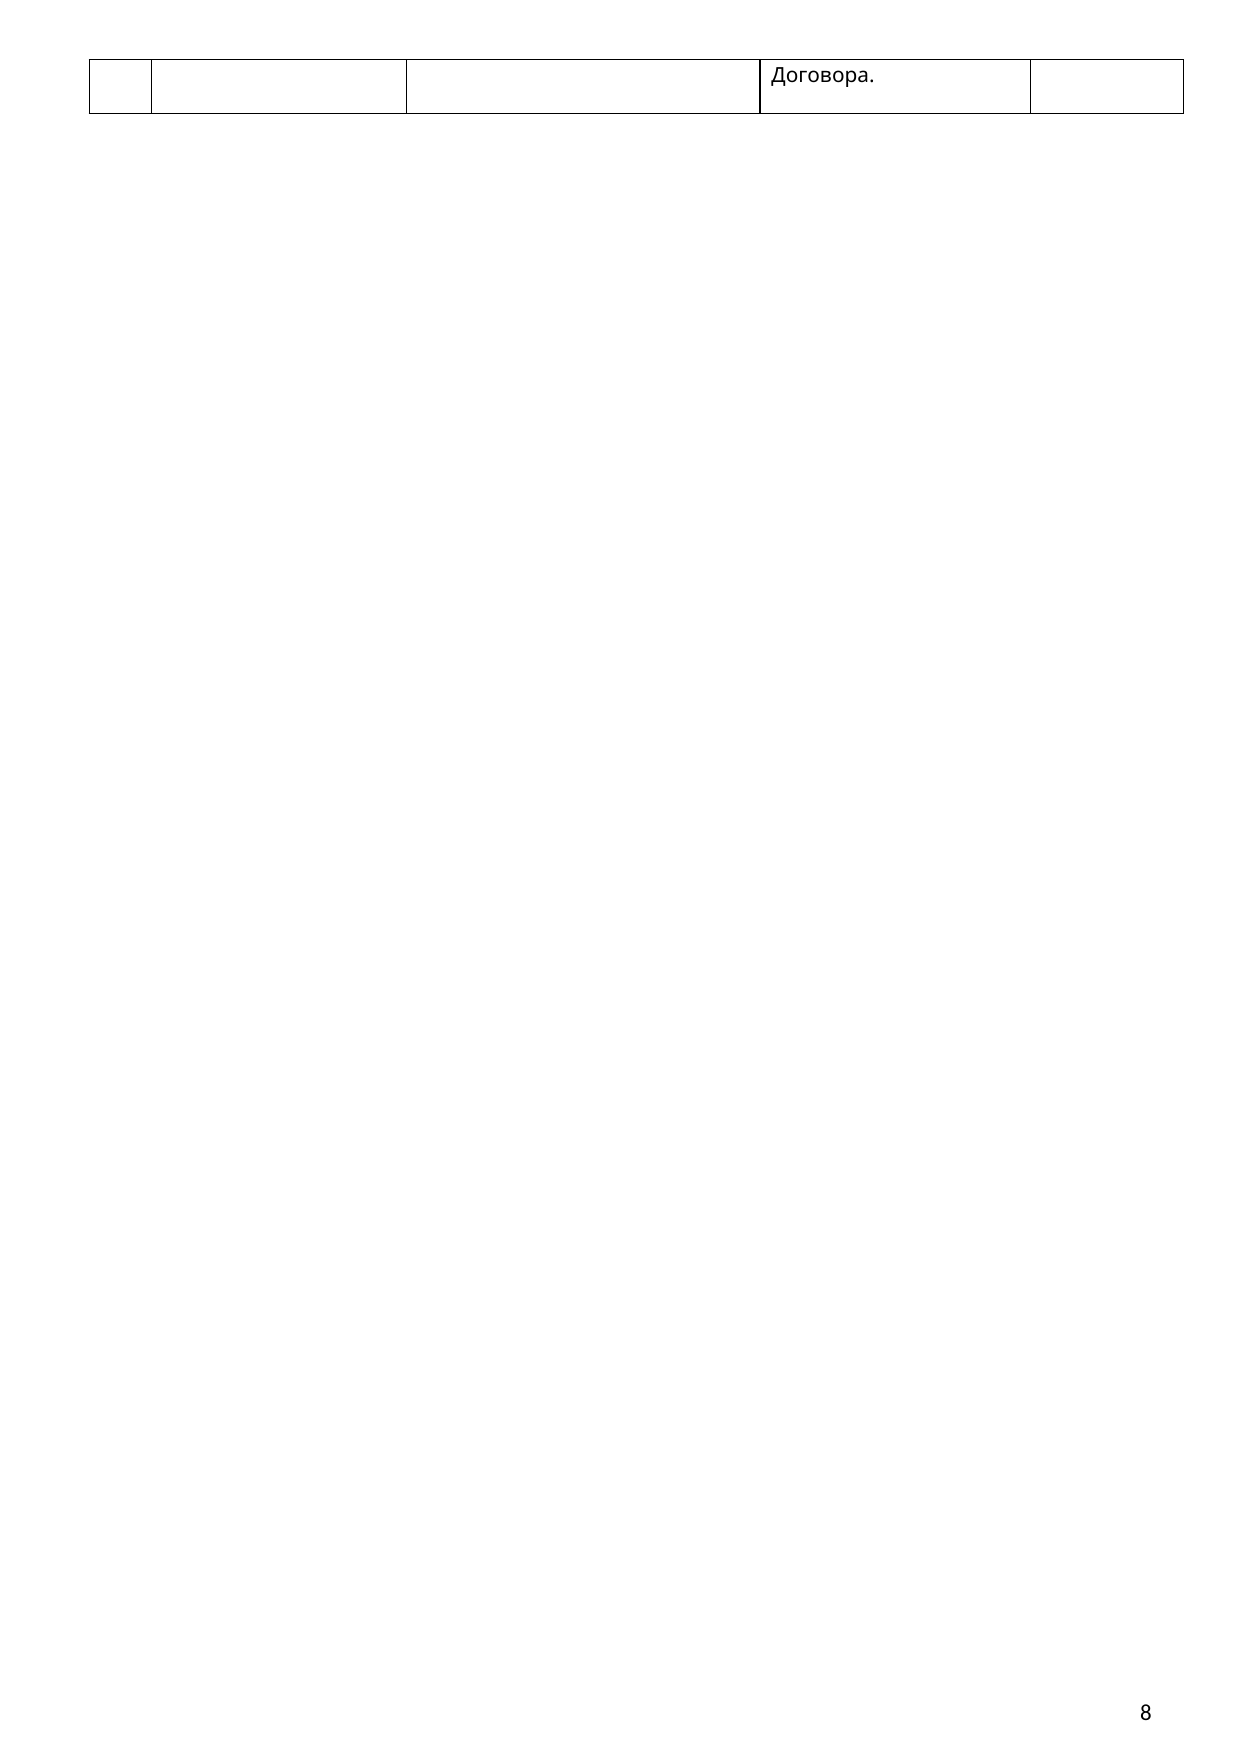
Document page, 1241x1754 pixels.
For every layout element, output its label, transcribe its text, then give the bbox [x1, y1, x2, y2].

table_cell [407, 60, 759, 113]
table_cell 1 [1031, 60, 1183, 113]
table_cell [152, 60, 406, 113]
table_cell 2 [90, 60, 151, 113]
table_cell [761, 60, 1030, 113]
